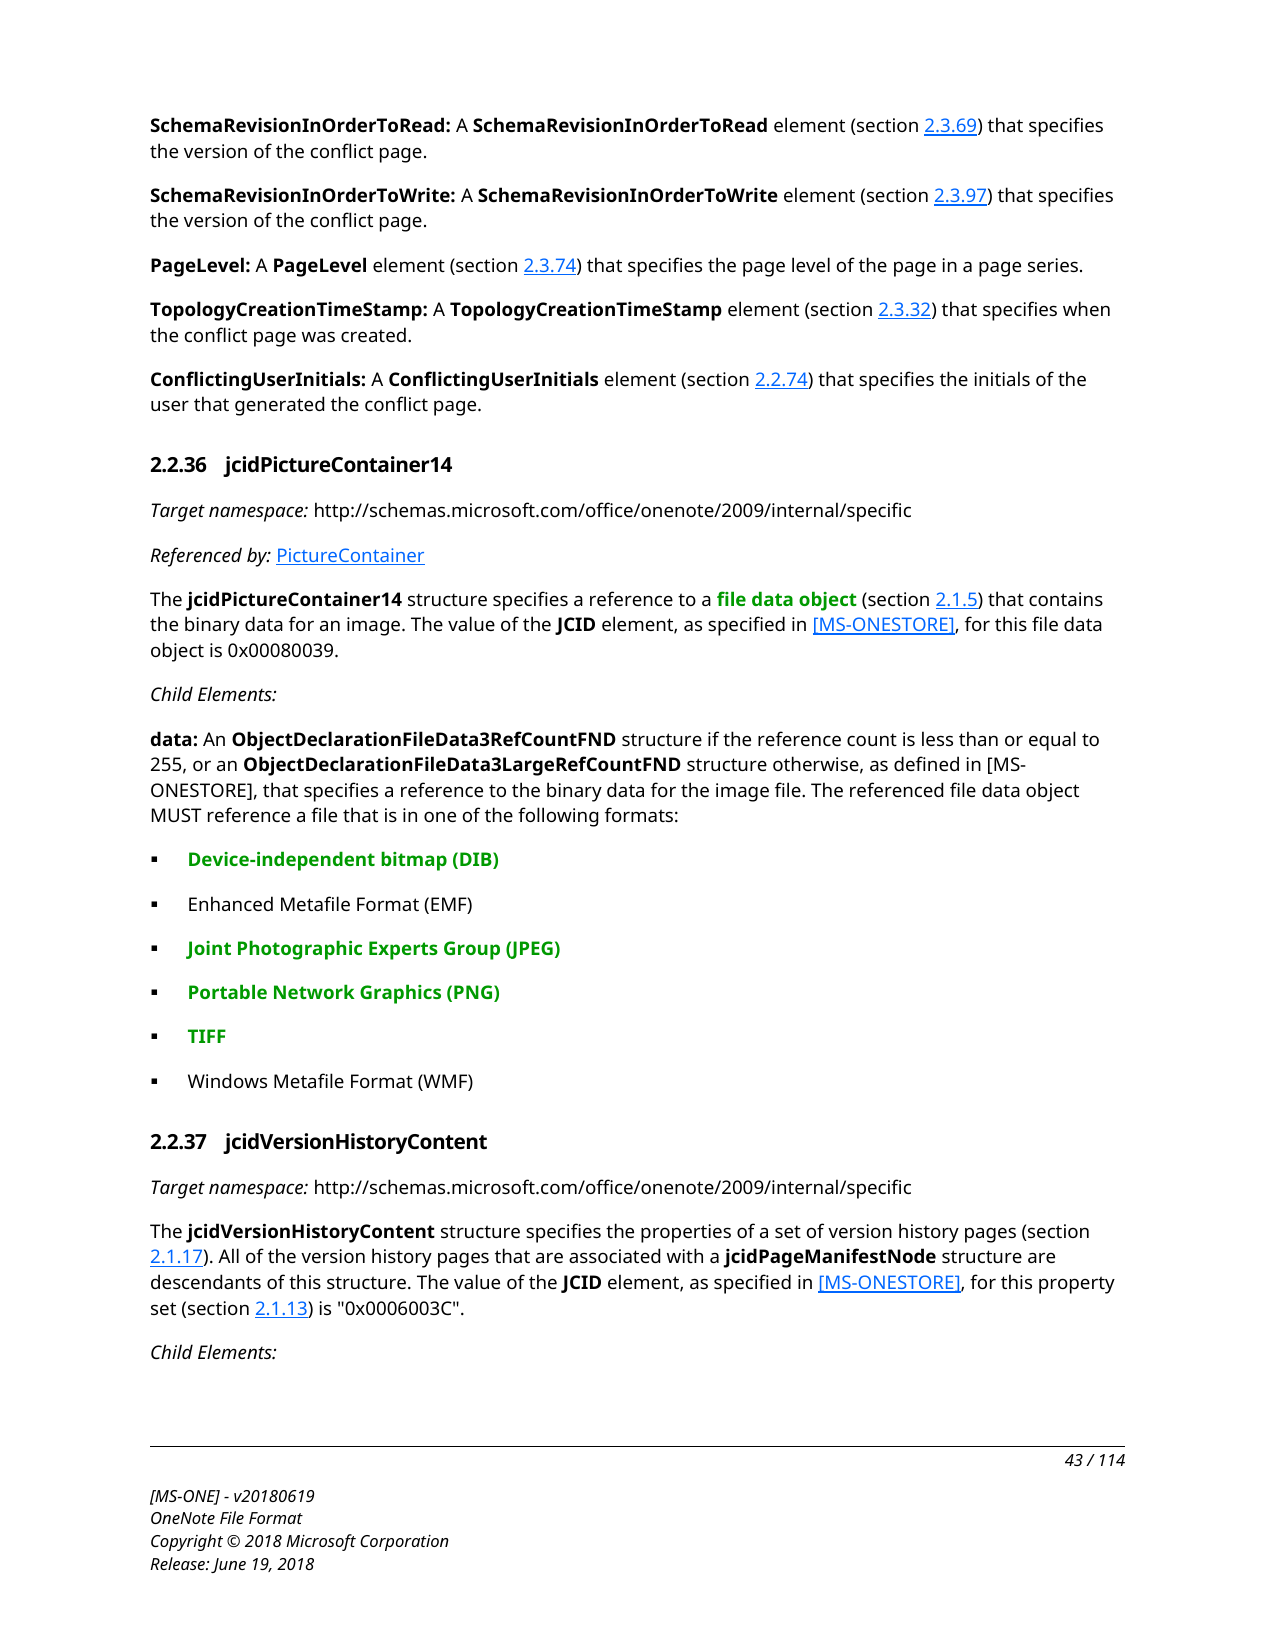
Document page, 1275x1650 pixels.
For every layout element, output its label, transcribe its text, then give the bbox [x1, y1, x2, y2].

text The jcidVersionHistoryContent structure specifies the properties of a set of version history pages (section 2.1.17). All of the version history pages that are associated with a jcidPageManifestNode structure are descendants of this structure. The value of the JCID element, as specified in [MS-ONESTORE], for this property set (section 2.1.13) is "0x0006003C". [150, 1218, 1125, 1320]
text TopologyCreationTimeStamp: A TopologyCreationTimeStamp element (section 2.3.32) that specifies when the conflict page was created. [150, 296, 1125, 347]
text SchemaRevisionInOrderToRead: A SchemaRevisionInOrderToRead element (section 2.3.69) that specifies the version of the conflict page. [150, 112, 1125, 163]
text Child Elements: [150, 682, 1125, 707]
list Enhanced Metafile Format (EMF) [150, 891, 1125, 916]
text ConflictingUserInitials: A ConflictingUserInitials element (section 2.2.74) that specifies the initials of the user that generated the conflict page. [150, 366, 1125, 417]
list Windows Metafile Format (WMF) [150, 1068, 1125, 1093]
list Portable Network Graphics (PNG) [150, 979, 1125, 1005]
text data: An ObjectDeclarationFileData3RefCountFND structure if the reference count is less than or equal to 255, or an ObjectDeclarationFileData3LargeRefCountFND structure otherwise, as defined in [MS-ONESTORE], that specifies a reference to the binary data for the image file. The referenced file data object MUST reference a file that is in one of the following formats: [150, 726, 1125, 828]
text Referenced by: PictureContainer [150, 542, 1125, 567]
subtitle jcidVersionHistoryContent [150, 1127, 1125, 1155]
subtitle jcidPictureContainer14 [150, 451, 1125, 479]
text SchemaRevisionInOrderToWrite: A SchemaRevisionInOrderToWrite element (section 2.3.97) that specifies the version of the conflict page. [150, 182, 1125, 233]
text Target namespace: http://schemas.microsoft.com/office/onenote/2009/internal/specific [150, 1174, 1125, 1199]
text PageLevel: A PageLevel element (section 2.3.74) that specifies the page level of the page in a page series. [150, 252, 1125, 278]
list Device-independent bitmap (DIB) [150, 847, 1125, 872]
list Joint Photographic Experts Group (JPEG) [150, 935, 1125, 961]
text Child Elements: [150, 1339, 1125, 1365]
list TIFF [150, 1024, 1125, 1049]
text The jcidPictureContainer14 structure specifies a reference to a file data object (section 2.1.5) that contains the binary data for an image. The value of the JCID element, as specified in [MS-ONESTORE], for this file data object is 0x00080039. [150, 586, 1125, 663]
text Target namespace: http://schemas.microsoft.com/office/onenote/2009/internal/specific [150, 498, 1125, 523]
